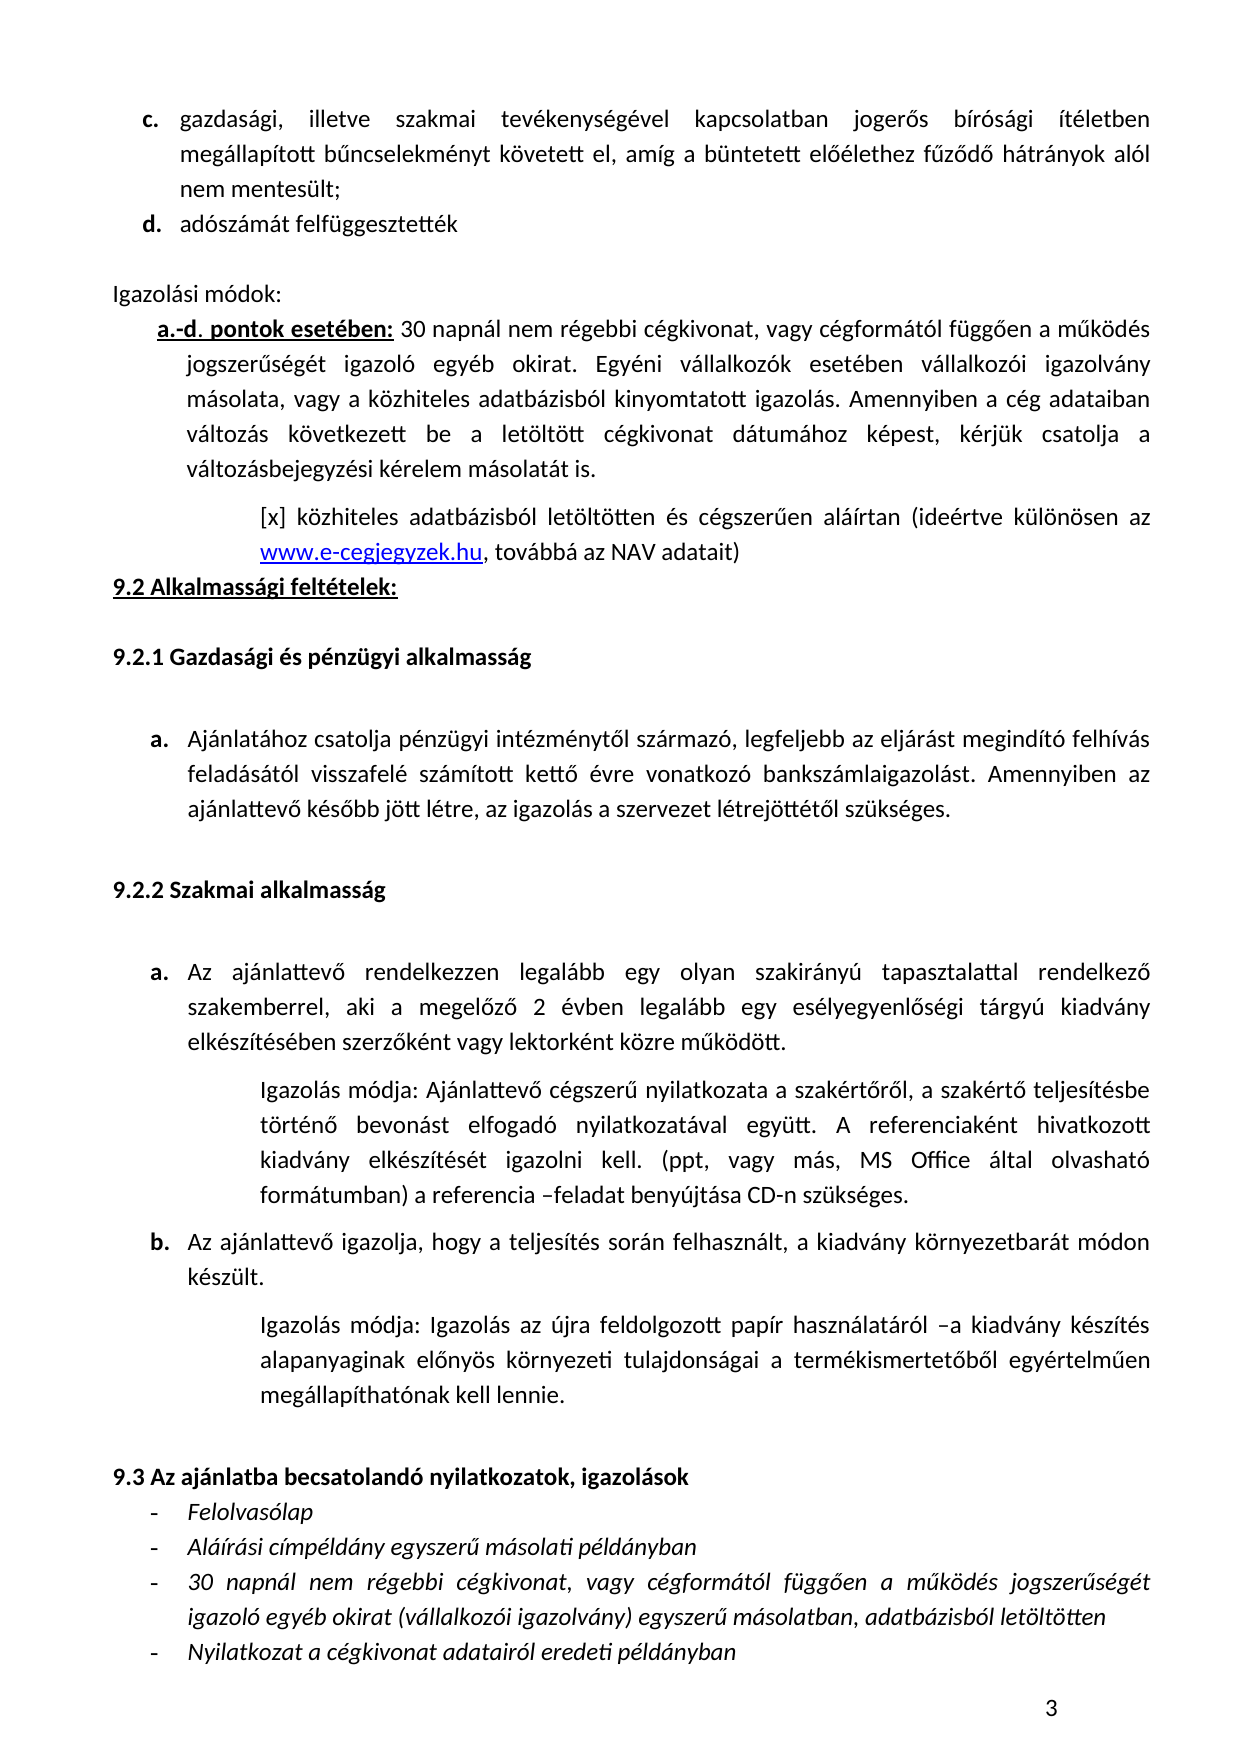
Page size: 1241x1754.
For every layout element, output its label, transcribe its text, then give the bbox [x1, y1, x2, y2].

list Felolvasólap [150, 1496, 1152, 1527]
text 9.2.2 Szakmai alkalmasság [112, 874, 1152, 904]
text 9.2 Alkalmassági feltételek: [112, 571, 1152, 601]
list Aláírási címpéldány egyszerű másolati példányban [150, 1531, 1152, 1562]
text [x] közhiteles adatbázisból letöltötten és cégszerűen aláírtan (ideértve különösen az www.e-cegjegyzek.hu, továbbá az NAV adatait) [260, 501, 1152, 566]
text a.-d. pontok esetében: 30 napnál nem régebbi cégkivonat, vagy cégformától függően a működés jogszerűségét igazoló egyéb okirat. Egyéni vállalkozók esetében vállalkozói igazolvány másolata, vagy a közhiteles adatbázisból kinyomtatott igazolás. Amennyiben a cég adataiban változás következett be a letöltött cégkivonat dátumához képest, kérjük csatolja a változásbejegyzési kérelem másolatát is. [157, 313, 1152, 484]
text Igazolási módok: [112, 278, 1152, 309]
text Igazolás módja: Ajánlattevő cégszerű nyilatkozata a szakértőről, a szakértő teljesítésbe történő bevonást elfogadó nyilatkozatával együtt. A referenciaként hivatkozott kiadvány elkészítését igazolni kell. (ppt, vagy más, MS Office által olvasható formátumban) a referencia –feladat benyújtása CD-n szükséges. [260, 1074, 1152, 1209]
list Az ajánlattevő rendelkezzen legalább egy olyan szakirányú tapasztalattal rendelkező szakemberrel, aki a megelőző 2 évben legalább egy esélyegyenlőségi tárgyú kiadvány elkészítésében szerzőként vagy lektorként közre működött. [150, 956, 1152, 1057]
list adószámát felfüggesztették [142, 208, 1152, 239]
list 30 napnál nem régebbi cégkivonat, vagy cégformától függően a működés jogszerűségét igazoló egyéb okirat (vállalkozói igazolvány) egyszerű másolatban, adatbázisból letöltötten [150, 1566, 1152, 1632]
list Az ajánlattevő igazolja, hogy a teljesítés során felhasznált, a kiadvány környezetbarát módon készült. [150, 1226, 1152, 1292]
text 9.3 Az ajánlatba becsatolandó nyilatkozatok, igazolások [112, 1461, 1152, 1492]
list Ajánlatához csatolja pénzügyi intézménytől származó, legfeljebb az eljárást megindító felhívás feladásától visszafelé számított kettő évre vonatkozó bankszámlaigazolást. Amennyiben az ajánlattevő később jött létre, az igazolás a szervezet létrejöttétől szükséges. [150, 723, 1152, 824]
text Igazolás módja: Igazolás az újra feldolgozott papír használatáról –a kiadvány készítés alapanyaginak előnyös környezeti tulajdonságai a termékismertetőből egyértelműen megállapíthatónak kell lennie. [260, 1309, 1152, 1409]
text 9.2.1 Gazdasági és pénzügyi alkalmasság [112, 641, 1152, 671]
list gazdasági, illetve szakmai tevékenységével kapcsolatban jogerős bírósági ítéletben megállapított bűncselekményt követett el, amíg a büntetett előélethez fűződő hátrányok alól nem mentesült; [142, 103, 1152, 204]
list Nyilatkozat a cégkivonat adatairól eredeti példányban [150, 1636, 1152, 1667]
